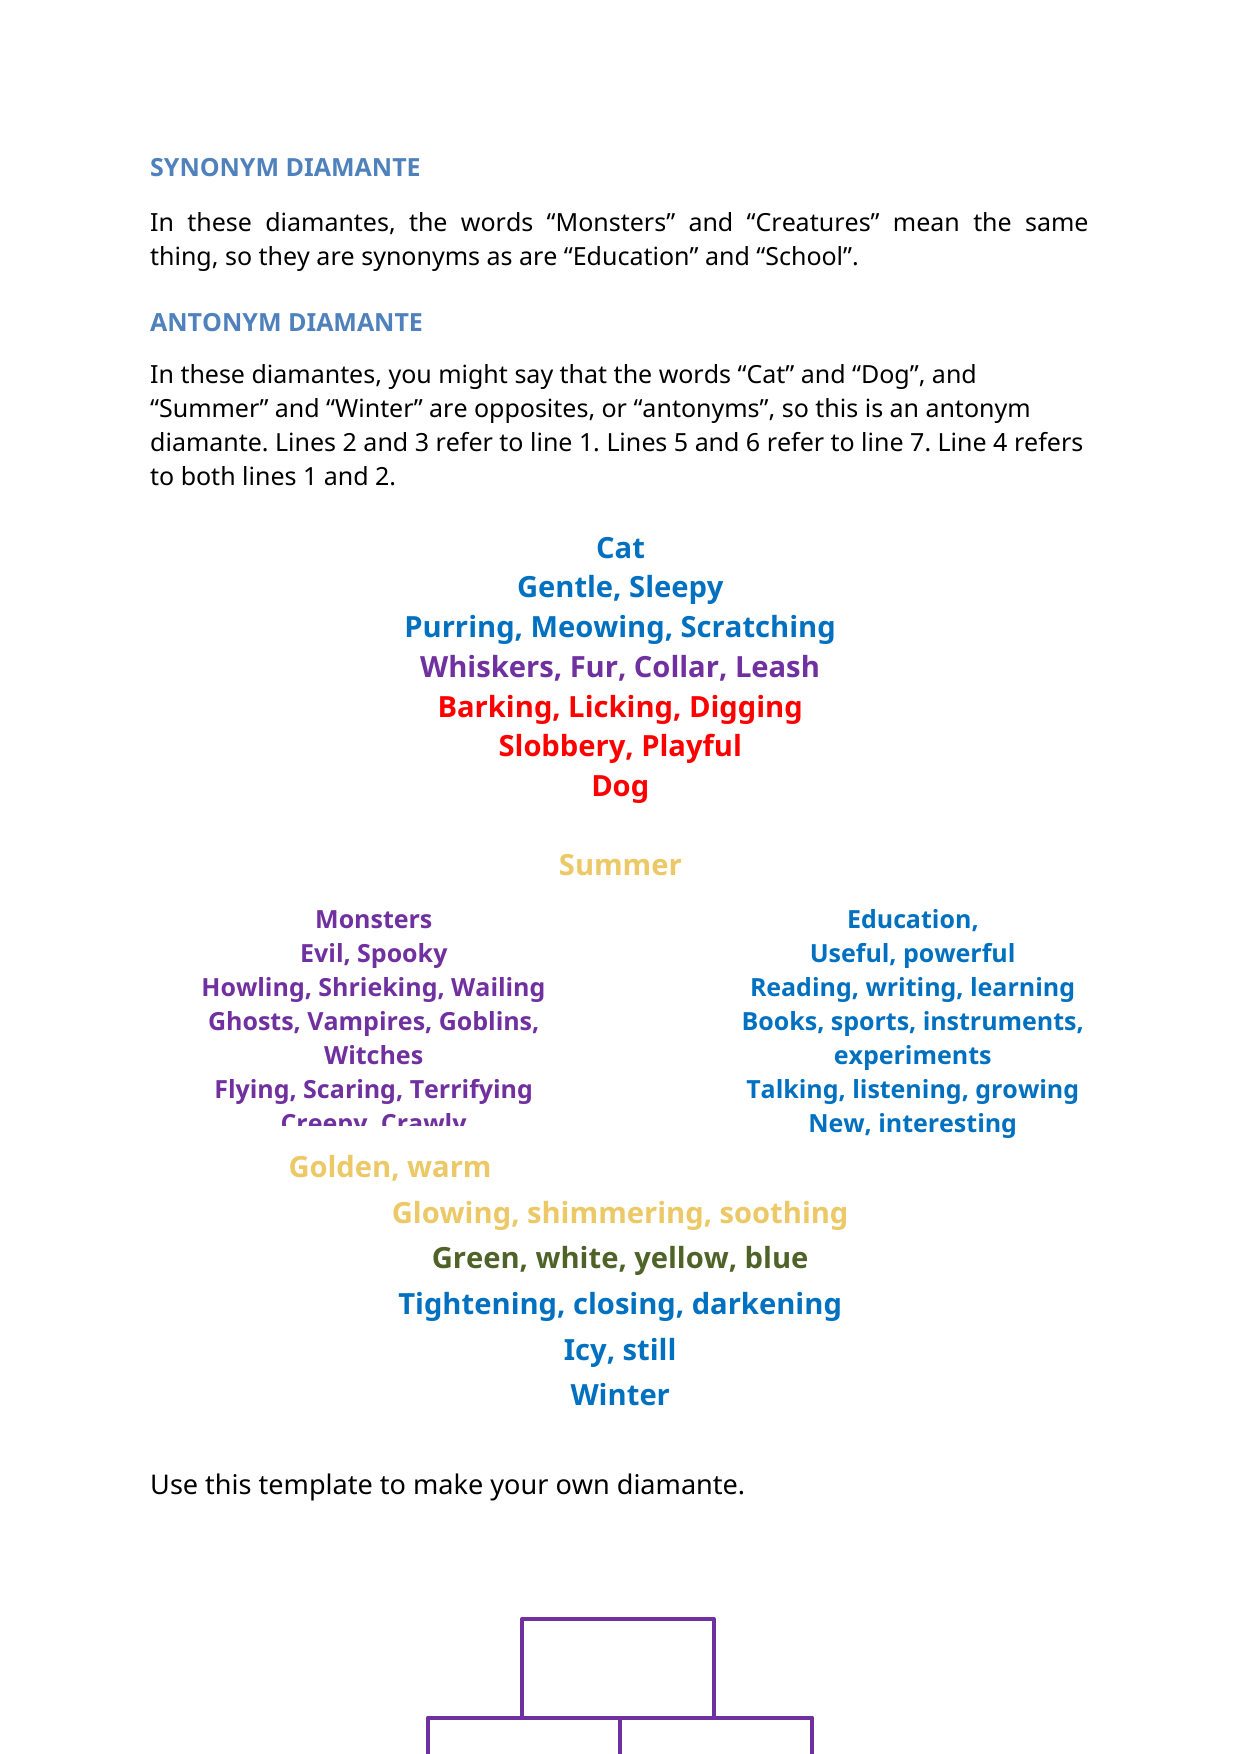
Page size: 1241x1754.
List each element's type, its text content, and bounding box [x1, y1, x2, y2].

text Tightening, closing, darkening [150, 1283, 1090, 1323]
text In these diamantes, the words “Monsters” and “Creatures” mean the same thing, so they are synonyms as are “Education” and “School”. [150, 205, 1090, 273]
text Glowing, shimmering, soothing [150, 1192, 1090, 1232]
text Green, white, yellow, blue [150, 1238, 1090, 1277]
subtitle ANTONYM DIAMANTE [150, 305, 1090, 339]
text Use this template to make your own diamante. [150, 1466, 1090, 1503]
subtitle SYNONYM DIAMANTE [150, 150, 1090, 184]
text Icy, still [150, 1329, 1090, 1368]
text In these diamantes, you might say that the words “Cat” and “Dog”, and “Summer” and “Winter” are opposites, or “antonyms”, so this is an antonym diamante. Lines 2 and 3 refer to line 1. Lines 5 and 6 refer to line 7. Line 4 refers to both lines 1 and 2. [150, 357, 1090, 493]
text Cat Gentle, Sleepy Purring, Meowing, Scratching Whiskers, Fur, Collar, Leash Barking, Licking, Digging Slobbery, Playful Dog [150, 527, 1090, 805]
text Winter [150, 1374, 1090, 1414]
text Golden, warm [150, 890, 1090, 1186]
text Summer [150, 844, 1090, 884]
